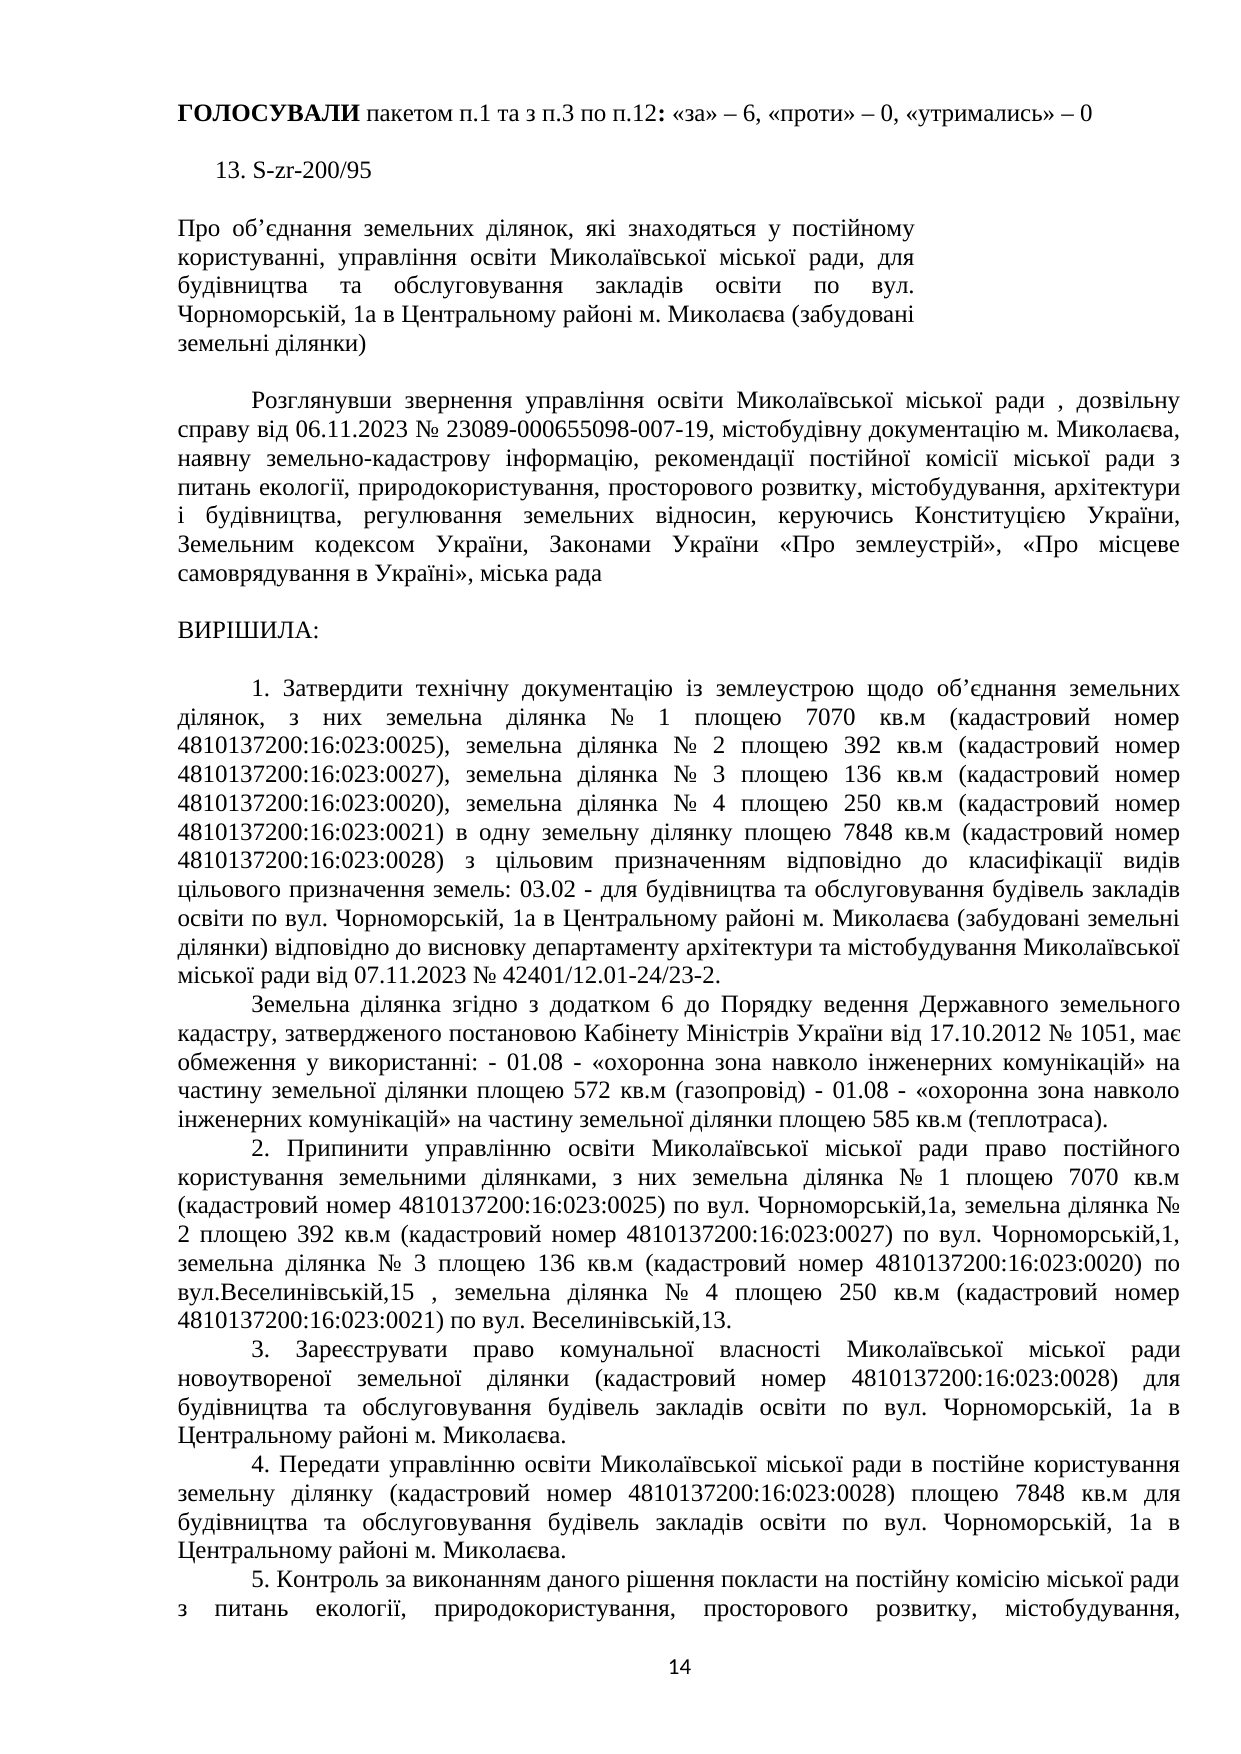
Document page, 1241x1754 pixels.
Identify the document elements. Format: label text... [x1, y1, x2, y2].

list S-zr-200/95 [215, 155, 1181, 184]
text Про об’єднання земельних ділянок, які знаходяться у постійному користуванні, управління освіти Миколаївської міської ради, для будівництва та обслуговування закладів освіти по вул. Чорноморській, 1а в Центральному районі м. Миколаєва (забудовані земельні ділянки) [177, 213, 915, 357]
text Земельна ділянка згідно з додатком 6 до Порядку ведення Державного земельного кадастру, затвердженого постановою Кабінету Міністрів України від 17.10.2012 № 1051, має обмеження у використанні: - 01.08 - «охоронна зона навколо інженерних комунікацій» на частину земельної ділянки площею 572 кв.м (газопровід) - 01.08 - «охоронна зона навколо інженерних комунікацій» на частину земельної ділянки площею 585 кв.м (теплотраса). [177, 989, 1181, 1133]
text ГОЛОСУВАЛИ пакетом п.1 та з п.3 по п.12: «за» – 6, «проти» – 0, «утримались» – 0 [177, 98, 1181, 127]
text Розглянувши звернення управління освіти Миколаївської міської ради , дозвільну справу від 06.11.2023 № 23089-000655098-007-19, містобудівну документацію м. Миколаєва, наявну земельно-кадастрову інформацію, рекомендації постійної комісії міської ради з питань екології, природокористування, просторового розвитку, містобудування, архітектури і будівництва, регулювання земельних відносин, керуючись Конституцією України, Земельним кодексом України, Законами України «Про землеустрій», «Про місцеве самоврядування в Україні», міська рада [177, 385, 1181, 587]
text 1. Затвердити технічну документацію із землеустрою щодо об’єднання земельних ділянок, з них земельна ділянка № 1 площею 7070 кв.м (кадастровий номер 4810137200:16:023:0025), земельна ділянка № 2 площею 392 кв.м (кадастровий номер 4810137200:16:023:0027), земельна ділянка № 3 площею 136 кв.м (кадастровий номер 4810137200:16:023:0020), земельна ділянка № 4 площею 250 кв.м (кадастровий номер 4810137200:16:023:0021) в одну земельну ділянку площею 7848 кв.м (кадастровий номер 4810137200:16:023:0028) з цільовим призначенням відповідно до класифікації видів цільового призначення земель: 03.02 - для будівництва та обслуговування будівель закладів освіти по вул. Чорноморській, 1а в Центральному районі м. Миколаєва (забудовані земельні ділянки) відповідно до висновку департаменту архітектури та містобудування Миколаївської міської ради від 07.11.2023 № 42401/12.01-24/23-2. [177, 673, 1181, 989]
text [177, 1564, 1181, 1622]
text 4. Передати управлінню освіти Миколаївської міської ради в постійне користування земельну ділянку (кадастровий номер 4810137200:16:023:0028) площею 7848 кв.м для будівництва та обслуговування будівель закладів освіти по вул. Чорноморській, 1а в Центральному районі м. Миколаєва. [177, 1449, 1181, 1564]
text 2. Припинити управлінню освіти Миколаївської міської ради право постійного користування земельними ділянками, з них земельна ділянка № 1 площею 7070 кв.м (кадастровий номер 4810137200:16:023:0025) по вул. Чорноморській,1а, земельна ділянка № 2 площею 392 кв.м (кадастровий номер 4810137200:16:023:0027) по вул. Чорноморській,1, земельна ділянка № 3 площею 136 кв.м (кадастровий номер 4810137200:16:023:0020) по вул.Веселинівській,15 , земельна ділянка № 4 площею 250 кв.м (кадастровий номер 4810137200:16:023:0021) по вул. Веселинівській,13. [177, 1133, 1181, 1334]
text 3. Зареєструвати право комунальної власності Миколаївської міської ради новоутвореної земельної ділянки (кадастровий номер 4810137200:16:023:0028) для будівництва та обслуговування будівель закладів освіти по вул. Чорноморській, 1а в Центральному районі м. Миколаєва. [177, 1334, 1181, 1449]
text ВИРІШИЛА: [177, 615, 1181, 644]
